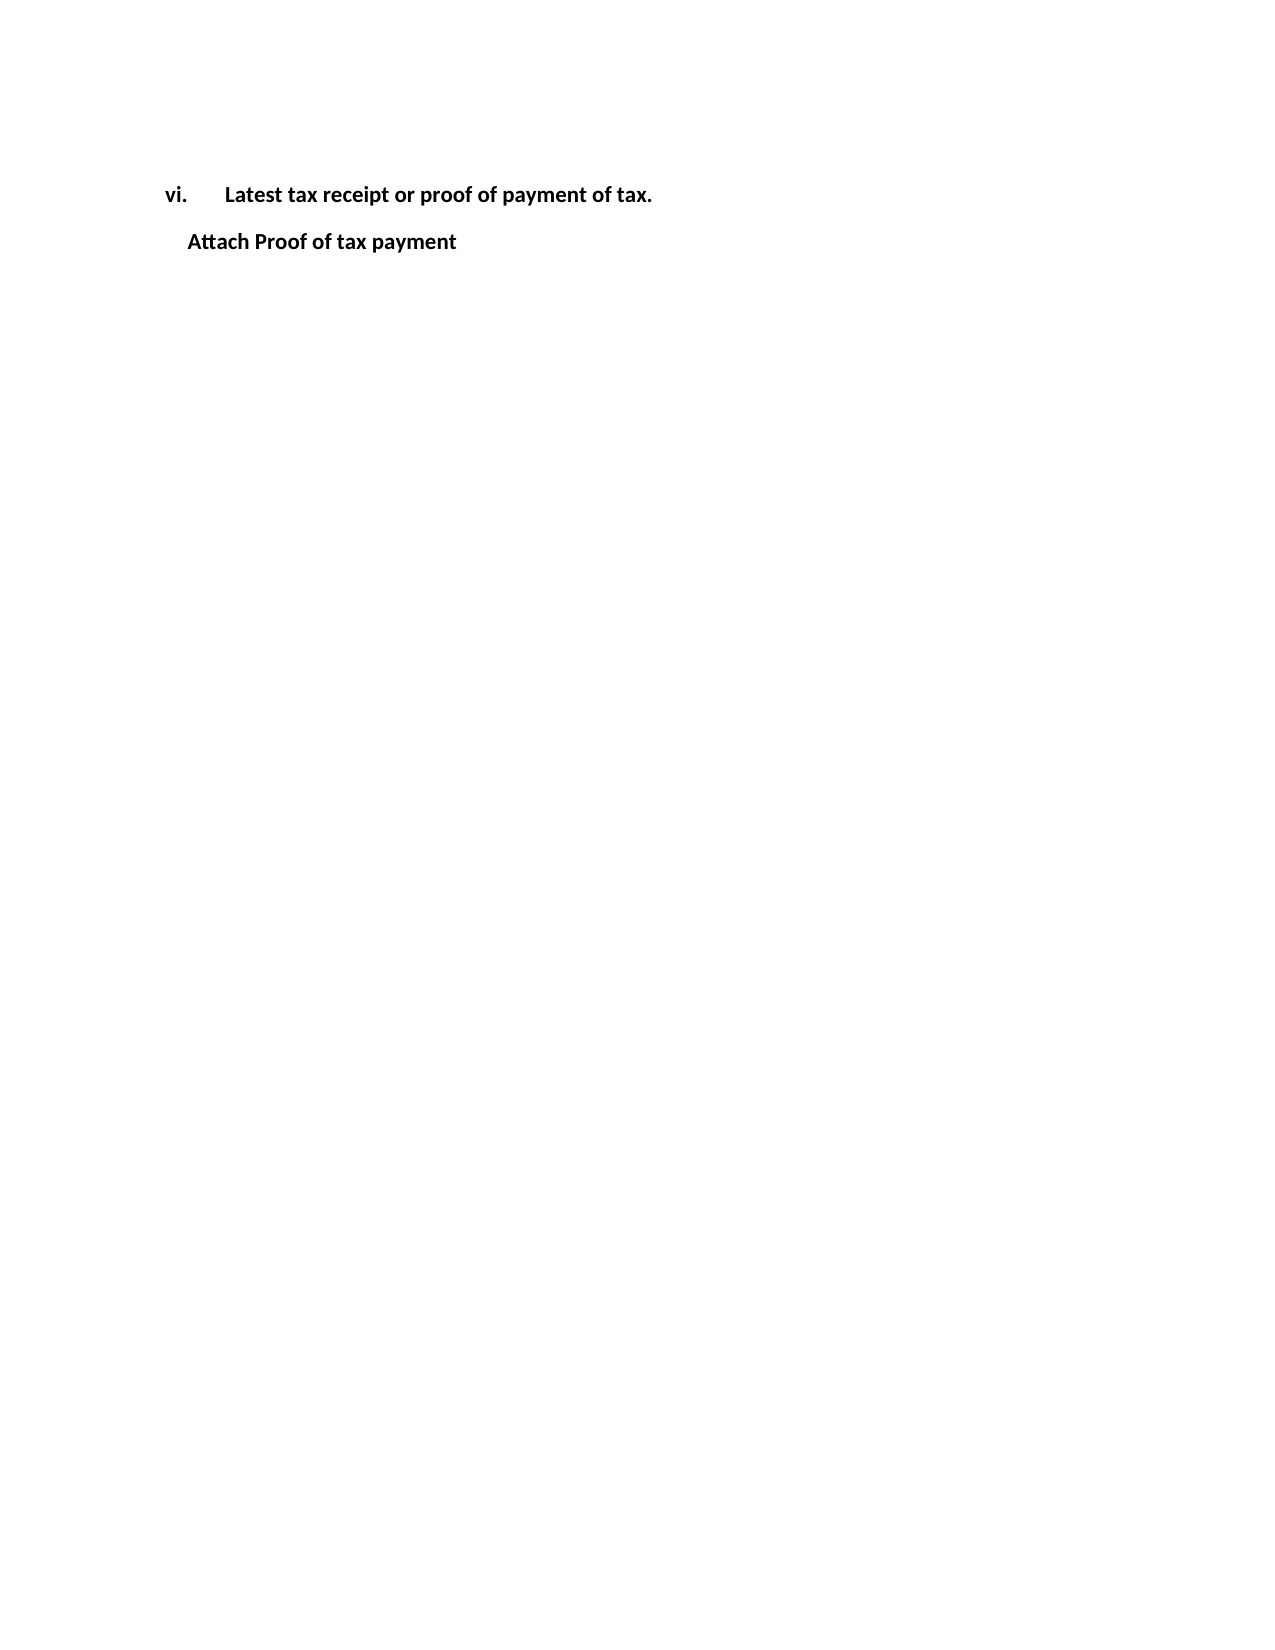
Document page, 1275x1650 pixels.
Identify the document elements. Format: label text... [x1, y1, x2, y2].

list Latest tax receipt or proof of payment of tax. [187, 180, 1125, 208]
text Attach Proof of tax payment [187, 227, 1125, 255]
